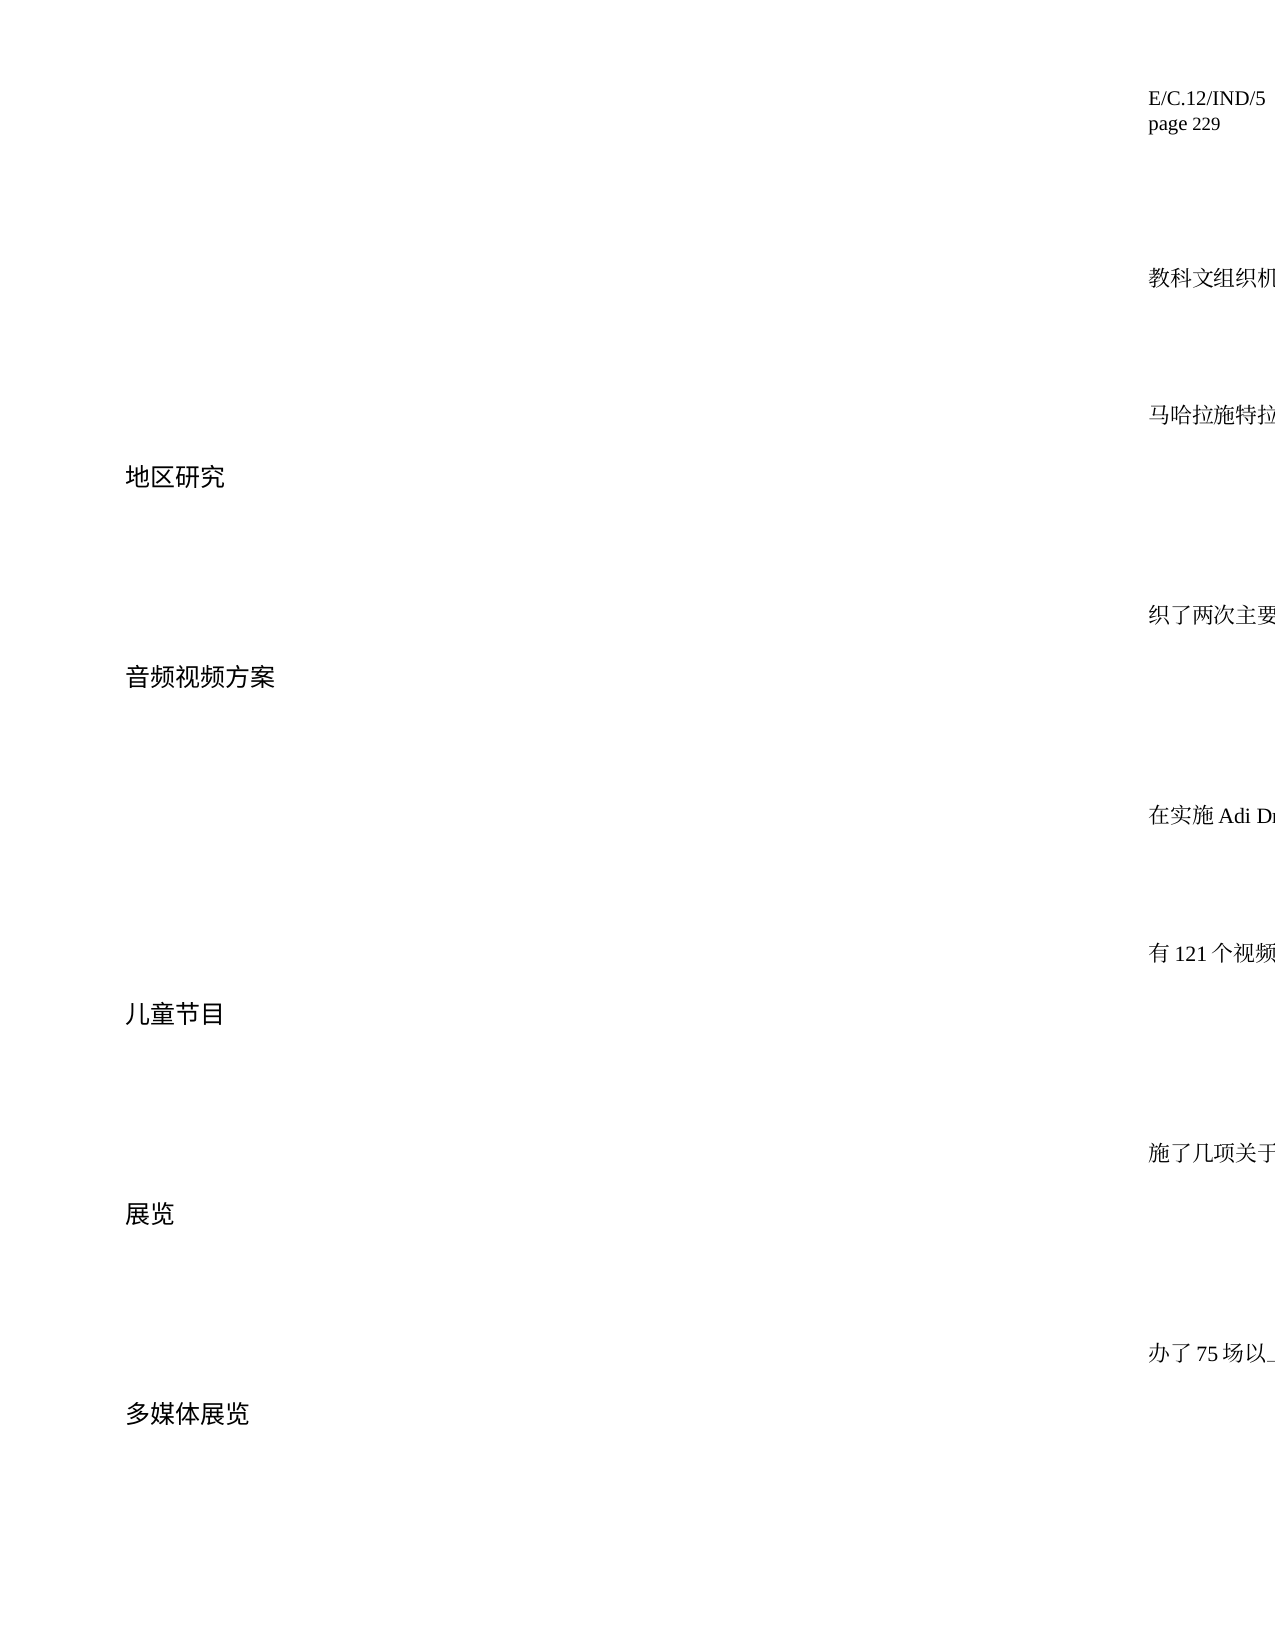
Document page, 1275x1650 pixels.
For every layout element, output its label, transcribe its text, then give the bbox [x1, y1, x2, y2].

text 音频视频方案 [125, 656, 1150, 694]
text 地区研究 [125, 456, 1150, 494]
list 拥有121个视频文件，涉及印度各地丰富的文化遗产。 [1148, 856, 1275, 969]
list 在马哈拉施特拉邦和Santhal Parganas邦实施了许多教科文组织的项目。 [1148, 319, 1275, 431]
list 正在实施Adi Drshya（原始视觉）和Adi Shravya（原始声音）方面的项目。 [1148, 719, 1275, 831]
list 举办了75场以上不同主题的展览，例如Raja Deen Dayal遗产、影子木偶展览等。举办了8场主要展览，展示基本文明概念，如空间、时间、古代印度语言、Rita-Ritu、人类和面具、Murda等从不同学科所体现的跨文化观点。 [1148, 1256, 1275, 1369]
list 组织了两次主要单元的地区研究活动，即中国和俄罗斯。 [1148, 519, 1275, 631]
text 儿童节目 [125, 994, 1150, 1031]
text 多媒体展览 [125, 1394, 1150, 1431]
list 在教科文组织机构的指导下，主要对印度乡村进行了研究。 [1148, 181, 1275, 294]
text 展览 [125, 1194, 1150, 1231]
list 实施了几项关于木偶和Panchatantra传说的儿童文学。 [1148, 1056, 1275, 1169]
